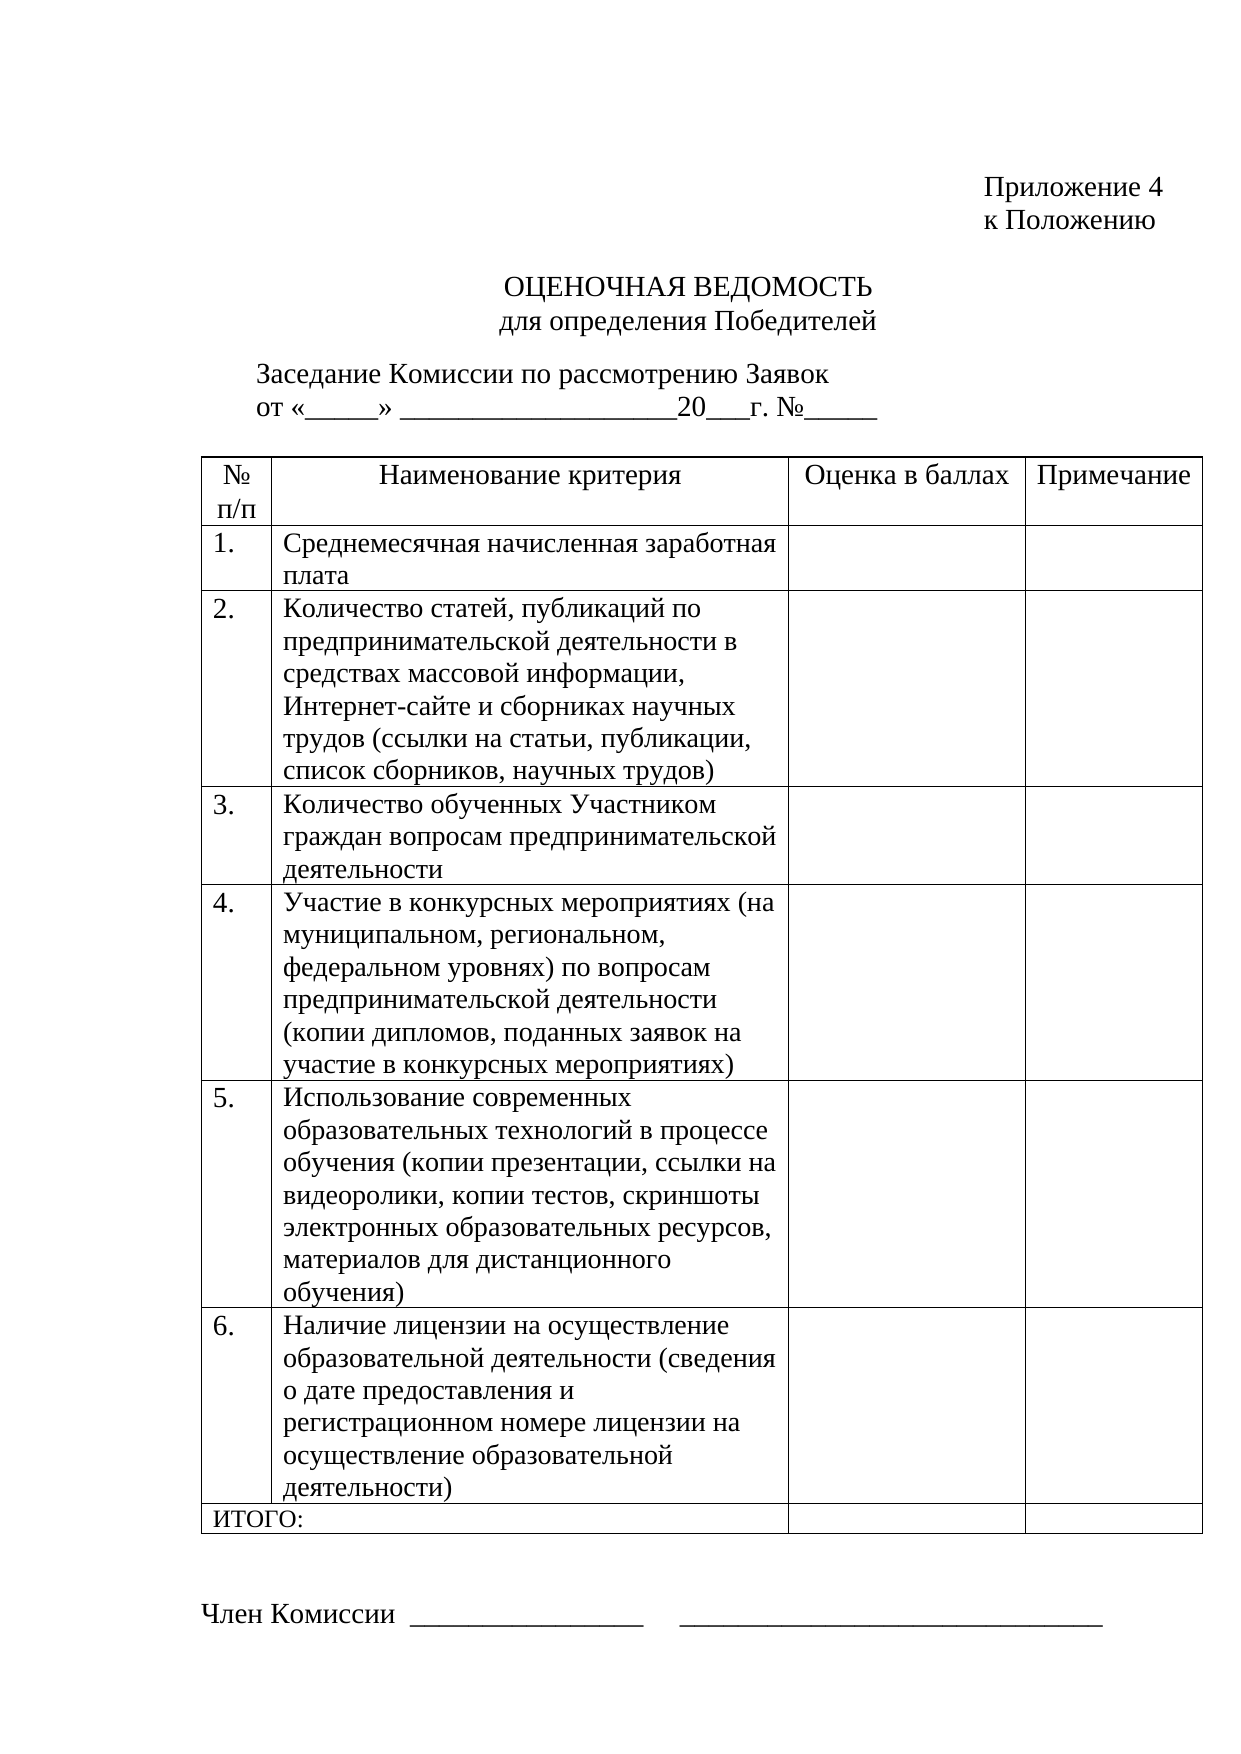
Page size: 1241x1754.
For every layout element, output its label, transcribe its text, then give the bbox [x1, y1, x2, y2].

table_cell 3. [202, 787, 271, 884]
table_cell [1026, 526, 1202, 590]
text ОЦЕНОЧНАЯ ВЕДОМОСТЬ [201, 269, 1175, 303]
table_cell [1026, 1308, 1202, 1503]
table_cell 4. [202, 885, 271, 1079]
table_cell Наличие лицензии на осуществление образовательной деятельности (сведения о дате предоставления и регистрационном номере лицензии на осуществление образовательной деятельности) [272, 1308, 788, 1503]
table_cell 1. [202, 526, 271, 590]
table_header Наименование критерия [272, 458, 788, 524]
table_cell [1026, 1504, 1202, 1532]
table_header № п/п [202, 458, 271, 524]
table_header Примечание [1026, 458, 1202, 524]
table_cell Количество статей, публикаций по предпринимательской деятельности в средствах массовой информации, Интернет-сайте и сборниках научных трудов (ссылки на статьи, публикации, список сборников, научных трудов) [272, 591, 788, 786]
table_header Оценка в баллах [789, 458, 1025, 524]
table_cell 6. [202, 1308, 271, 1503]
text от «_____» ___________________20___г. №_____ [182, 389, 1175, 423]
text к Положению [983, 202, 1175, 236]
text для определения Победителей [201, 303, 1175, 337]
text Заседание Комиссии по рассмотрению Заявок [182, 356, 1175, 389]
table_cell [789, 885, 1025, 1079]
table_cell [789, 591, 1025, 786]
table_cell [789, 1308, 1025, 1503]
table_cell Использование современных образовательных технологий в процессе обучения (копии презентации, ссылки на видеоролики, копии тестов, скриншоты электронных образовательных ресурсов, материалов для дистанционного обучения) [272, 1081, 788, 1307]
table_cell [789, 526, 1025, 590]
table_cell Участие в конкурсных мероприятиях (на муниципальном, региональном, федеральном уровнях) по вопросам предпринимательской деятельности (копии дипломов, поданных заявок на участие в конкурсных мероприятиях) [272, 885, 788, 1079]
text Приложение 4 [983, 169, 1175, 202]
table_cell [1026, 591, 1202, 786]
table_cell ИТОГО: [202, 1504, 788, 1532]
text Член Комиссии ________________ _____________________________ [201, 1596, 1175, 1629]
table_cell [1026, 1081, 1202, 1307]
table_cell Количество обученных Участником граждан вопросам предпринимательской деятельности [272, 787, 788, 884]
table_cell 2. [202, 591, 271, 786]
table_cell [789, 1081, 1025, 1307]
table_cell [1026, 885, 1202, 1079]
table_cell [789, 1504, 1025, 1532]
table_cell 5. [202, 1081, 271, 1307]
table_cell Среднемесячная начисленная заработная плата [272, 526, 788, 590]
table_cell [789, 787, 1025, 884]
table_cell [1026, 787, 1202, 884]
